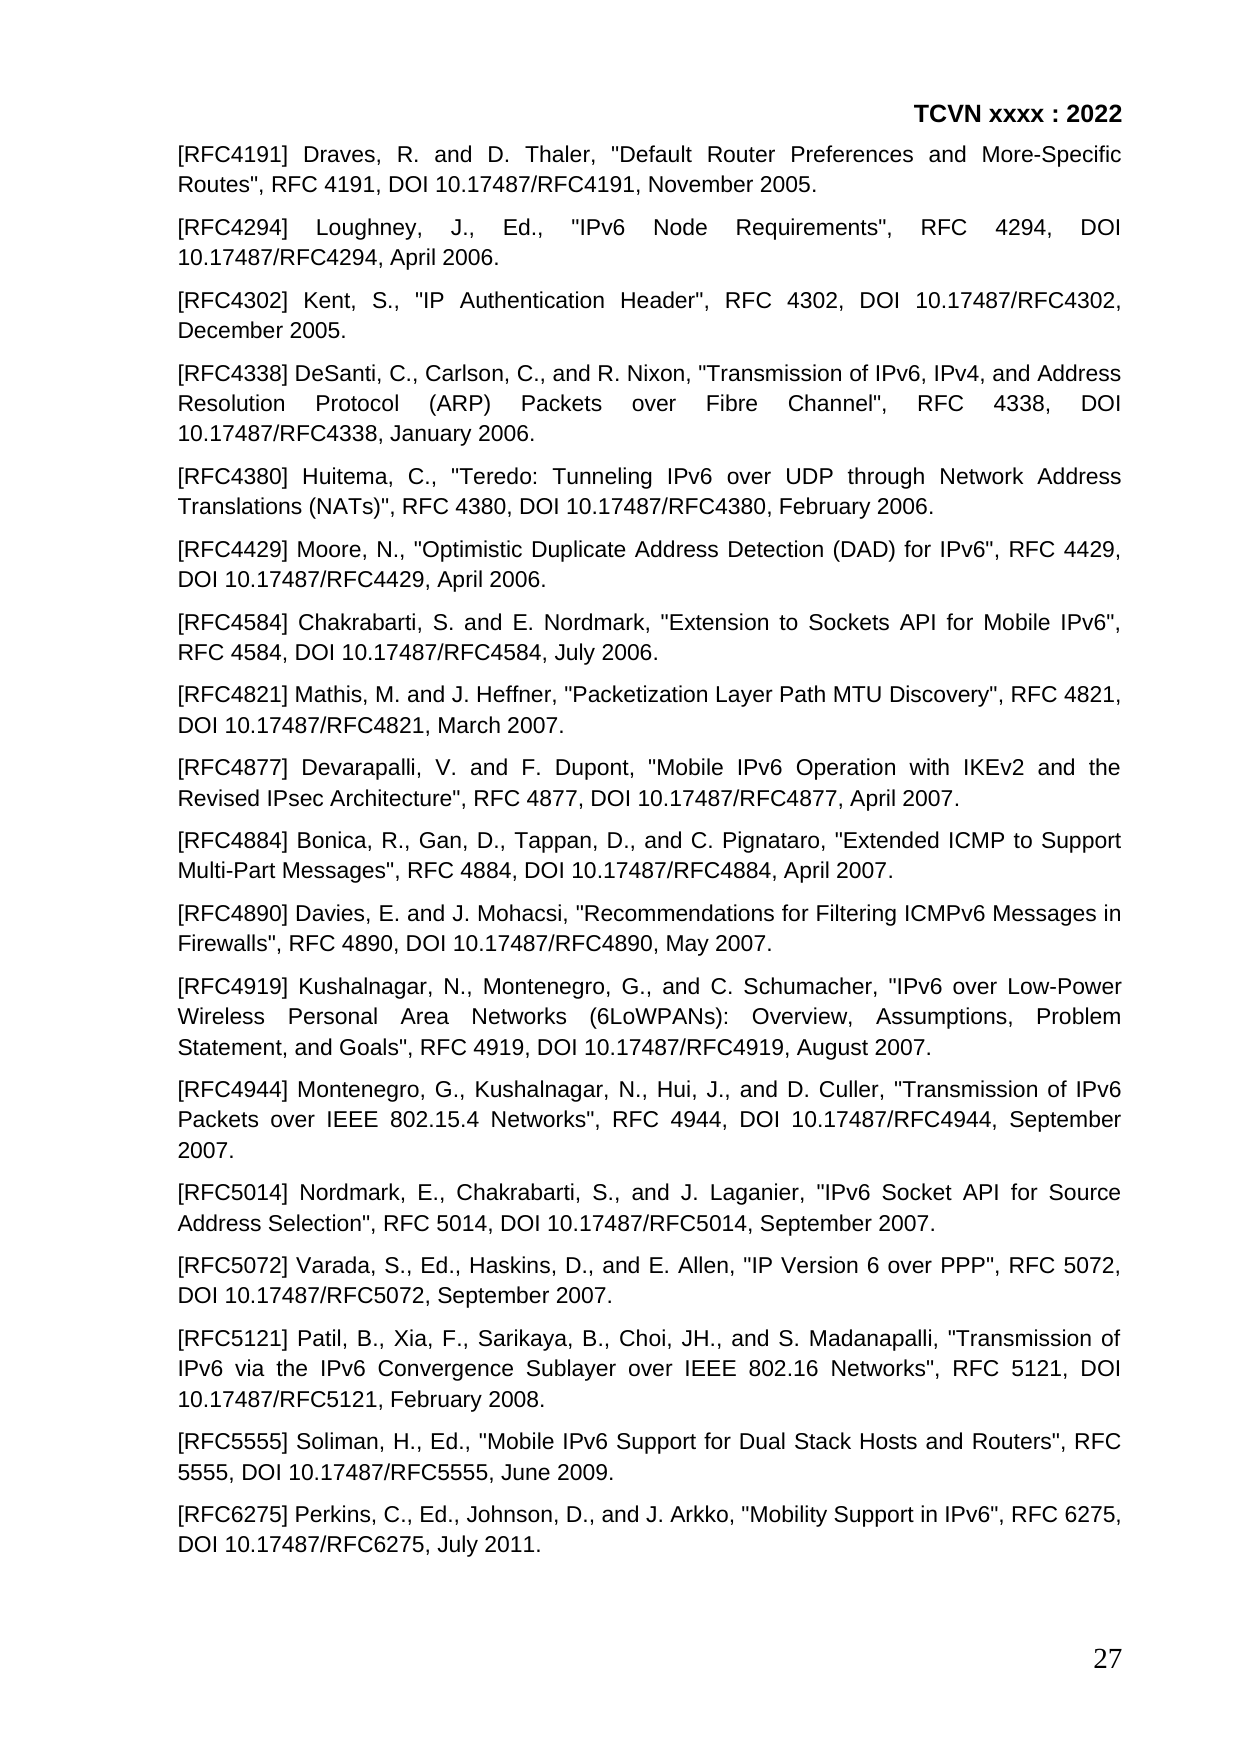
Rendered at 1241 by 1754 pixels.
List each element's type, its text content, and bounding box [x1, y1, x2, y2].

text [RFC5555] Soliman, H., Ed., "Mobile IPv6 Support for Dual Stack Hosts and Routers", RFC 5555, DOI 10.17487/RFC5555, June 2009. [177, 1428, 1122, 1485]
text [RFC6275] Perkins, C., Ed., Johnson, D., and J. Arkko, "Mobility Support in IPv6", RFC 6275, DOI 10.17487/RFC6275, July 2011. [177, 1501, 1122, 1558]
text [RFC4429] Moore, N., "Optimistic Duplicate Address Detection (DAD) for IPv6", RFC 4429, DOI 10.17487/RFC4429, April 2006. [177, 536, 1122, 592]
text [RFC4919] Kushalnagar, N., Montenegro, G., and C. Schumacher, "IPv6 over Low-Power Wireless Personal Area Networks (6LoWPANs): Overview, Assumptions, Problem Statement, and Goals", RFC 4919, DOI 10.17487/RFC4919, August 2007. [177, 973, 1122, 1060]
text [RFC4821] Mathis, M. and J. Heffner, "Packetization Layer Path MTU Discovery", RFC 4821, DOI 10.17487/RFC4821, March 2007. [177, 681, 1122, 738]
text [RFC5121] Patil, B., Xia, F., Sarikaya, B., Choi, JH., and S. Madanapalli, "Transmission of IPv6 via the IPv6 Convergence Sublayer over IEEE 802.16 Networks", RFC 5121, DOI 10.17487/RFC5121, February 2008. [177, 1325, 1122, 1412]
text [RFC4584] Chakrabarti, S. and E. Nordmark, "Extension to Sockets API for Mobile IPv6", RFC 4584, DOI 10.17487/RFC4584, July 2006. [177, 608, 1122, 665]
text [RFC4884] Bonica, R., Gan, D., Tappan, D., and C. Pignataro, "Extended ICMP to Support Multi-Part Messages", RFC 4884, DOI 10.17487/RFC4884, April 2007. [177, 827, 1122, 884]
text [RFC4338] DeSanti, C., Carlson, C., and R. Nixon, "Transmission of IPv6, IPv4, and Address Resolution Protocol (ARP) Packets over Fibre Channel", RFC 4338, DOI 10.17487/RFC4338, January 2006. [177, 359, 1122, 446]
text [RFC4890] Davies, E. and J. Mohacsi, "Recommendations for Filtering ICMPv6 Messages in Firewalls", RFC 4890, DOI 10.17487/RFC4890, May 2007. [177, 900, 1122, 957]
text [RFC4380] Huitema, C., "Teredo: Tunneling IPv6 over UDP through Network Address Translations (NATs)", RFC 4380, DOI 10.17487/RFC4380, February 2006. [177, 463, 1122, 519]
text [RFC4302] Kent, S., "IP Authentication Header", RFC 4302, DOI 10.17487/RFC4302, December 2005. [177, 287, 1122, 343]
text [RFC4191] Draves, R. and D. Thaler, "Default Router Preferences and More-Specific Routes", RFC 4191, DOI 10.17487/RFC4191, November 2005. [177, 141, 1122, 197]
text [RFC5014] Nordmark, E., Chakrabarti, S., and J. Laganier, "IPv6 Socket API for Source Address Selection", RFC 5014, DOI 10.17487/RFC5014, September 2007. [177, 1179, 1122, 1236]
text [RFC4944] Montenegro, G., Kushalnagar, N., Hui, J., and D. Culler, "Transmission of IPv6 Packets over IEEE 802.15.4 Networks", RFC 4944, DOI 10.17487/RFC4944, September 2007. [177, 1076, 1122, 1163]
text [RFC4877] Devarapalli, V. and F. Dupont, "Mobile IPv6 Operation with IKEv2 and the Revised IPsec Architecture", RFC 4877, DOI 10.17487/RFC4877, April 2007. [177, 754, 1122, 811]
text [RFC4294] Loughney, J., Ed., "IPv6 Node Requirements", RFC 4294, DOI 10.17487/RFC4294, April 2006. [177, 214, 1122, 270]
text [RFC5072] Varada, S., Ed., Haskins, D., and E. Allen, "IP Version 6 over PPP", RFC 5072, DOI 10.17487/RFC5072, September 2007. [177, 1252, 1122, 1309]
